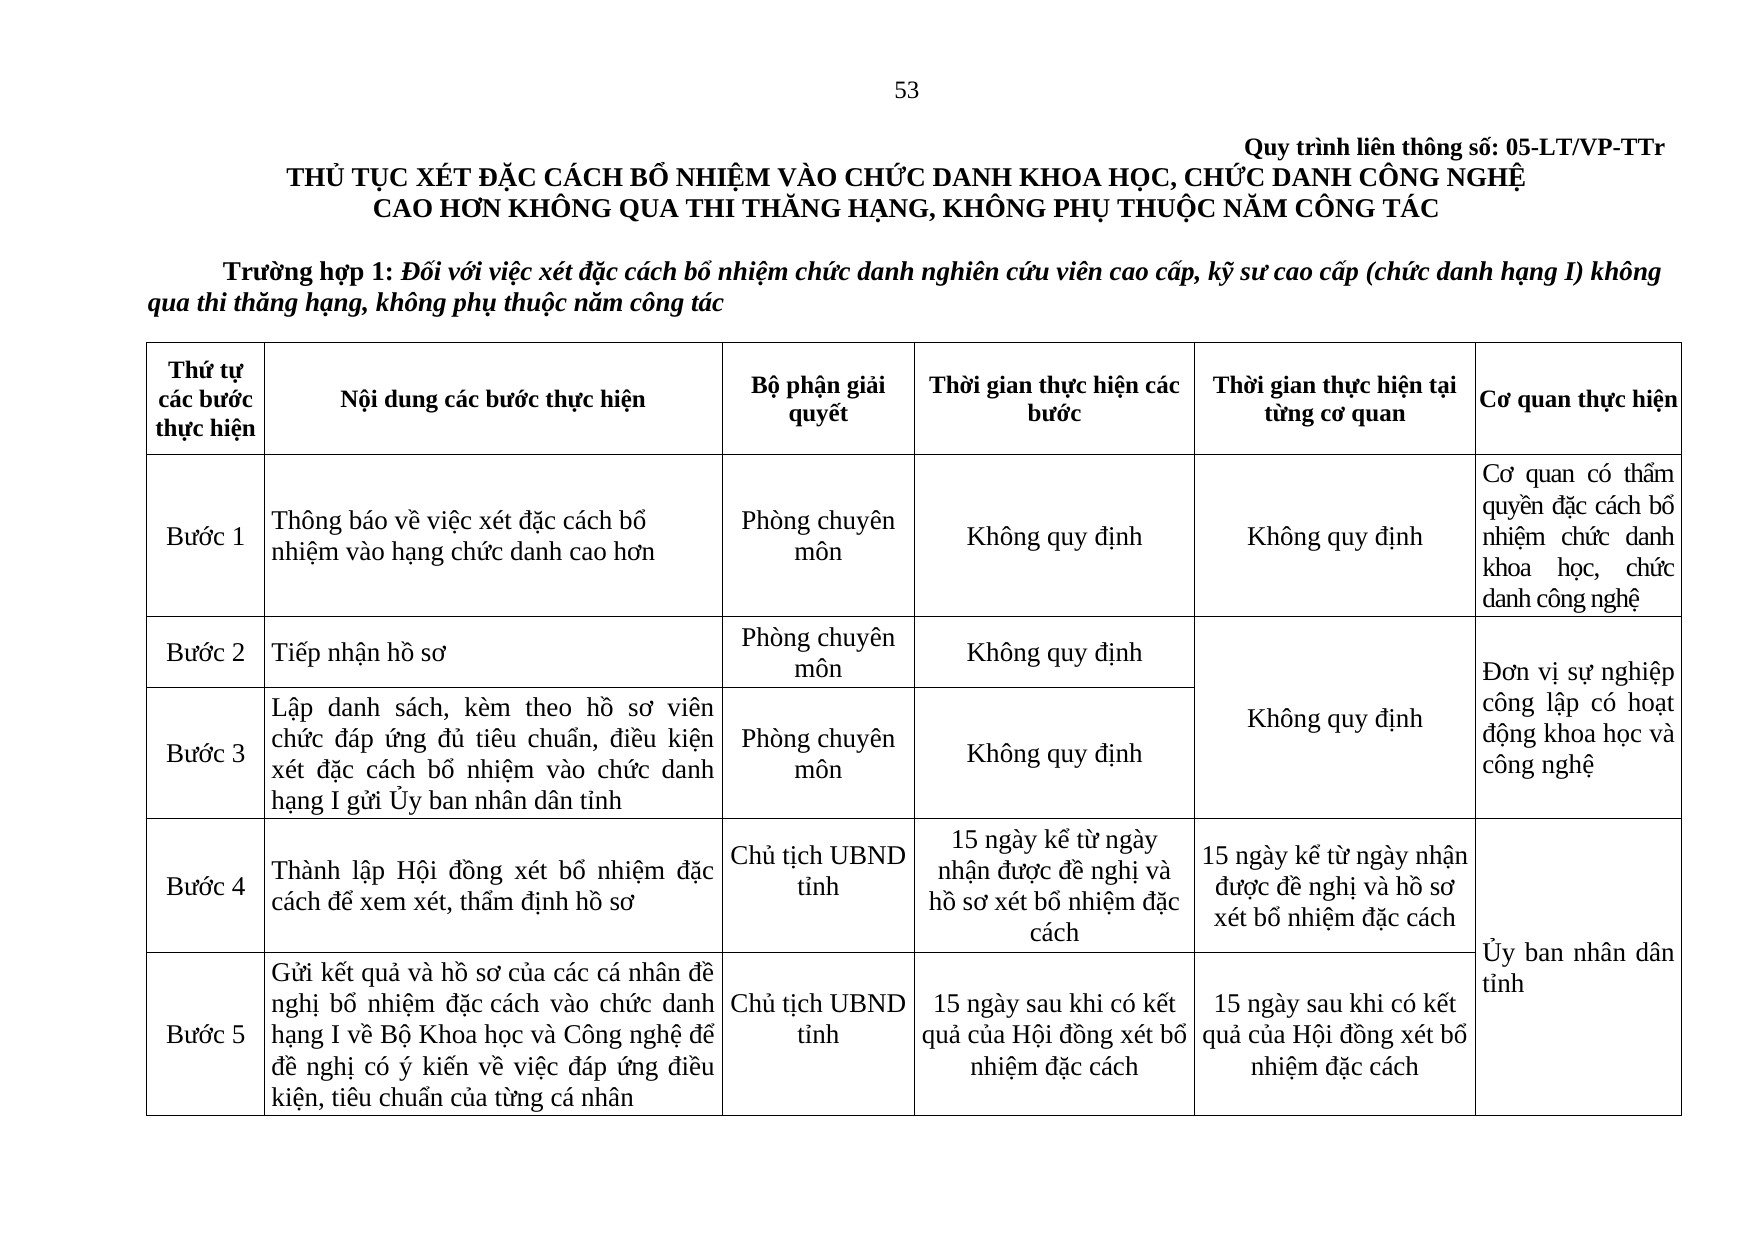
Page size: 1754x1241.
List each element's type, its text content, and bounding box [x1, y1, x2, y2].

table_header Bộ phận giải quyết [723, 343, 914, 454]
text Quy trình liên thông số: 05-LT/VP-TTr [148, 132, 1665, 161]
table_cell Không quy định [1195, 455, 1475, 616]
table_cell Bước 3 [147, 688, 264, 818]
table_cell Bước 4 [147, 819, 264, 952]
table_cell 15 ngày sau khi có kết quả của Hội đồng xét bổ nhiệm đặc cách [1195, 953, 1475, 1115]
table_cell Chủ tịch UBND tỉnh [723, 819, 914, 952]
subtitle THỦ TỤC XÉT ĐẶC CÁCH BỔ NHIỆM VÀO CHỨC DANH KHOA HỌC, CHỨC DANH CÔNG NGHỆ [148, 161, 1665, 192]
table_cell Không quy định [915, 455, 1194, 616]
table_cell Không quy định [915, 617, 1194, 687]
table_cell Cơ quan có thẩm quyền đặc cách bổ nhiệm chức danh khoa học, chức danh công nghệ [1476, 455, 1681, 616]
table_cell Không quy định [915, 688, 1194, 818]
table_cell Thông báo về việc xét đặc cách bổ nhiệm vào hạng chức danh cao hơn [265, 455, 722, 616]
table_cell Tiếp nhận hồ sơ [265, 617, 722, 687]
table_cell Ủy ban nhân dân tỉnh [1476, 819, 1681, 1115]
table_header Thứ tự các bước thực hiện [147, 343, 264, 454]
table_cell Chủ tịch UBND tỉnh [723, 953, 914, 1115]
table_cell 15 ngày kể từ ngày nhận được đề nghị và hồ sơ xét bổ nhiệm đặc cách [915, 819, 1194, 952]
table_cell Bước 2 [147, 617, 264, 687]
table_cell Bước 1 [147, 455, 264, 616]
table_cell Bước 5 [147, 953, 264, 1115]
table_cell Không quy định [1195, 617, 1475, 818]
text Trường hợp 1: Đối với việc xét đặc cách bổ nhiệm chức danh nghiên cứu viên cao cấp, kỹ sư cao cấp (chức danh hạng I) không qua thi thăng hạng, không phụ thuộc năm công tác [148, 255, 1665, 317]
table_header Thời gian thực hiện tại từng cơ quan [1195, 343, 1475, 454]
table_cell Phòng chuyên môn [723, 455, 914, 616]
table_cell Lập danh sách, kèm theo hồ sơ viên chức đáp ứng đủ tiêu chuẩn, điều kiện xét đặc cách bổ nhiệm vào chức danh hạng I gửi Ủy ban nhân dân tỉnh [265, 688, 722, 818]
subtitle CAO HƠN KHÔNG QUA THI THĂNG HẠNG, KHÔNG PHỤ THUỘC NĂM CÔNG TÁC [148, 192, 1665, 223]
table_cell 15 ngày sau khi có kết quả của Hội đồng xét bổ nhiệm đặc cách [915, 953, 1194, 1115]
table_cell Phòng chuyên môn [723, 617, 914, 687]
table_header Cơ quan thực hiện [1476, 343, 1681, 454]
table_header Thời gian thực hiện các bước [915, 343, 1194, 454]
table_cell Gửi kết quả và hồ sơ của các cá nhân đề nghị bổ nhiệm đặc cách vào chức danh hạng I về Bộ Khoa học và Công nghệ để đề nghị có ý kiến về việc đáp ứng điều kiện, tiêu chuẩn của từng cá nhân [265, 953, 722, 1115]
table_cell Thành lập Hội đồng xét bổ nhiệm đặc cách để xem xét, thẩm định hồ sơ [265, 819, 722, 952]
table_cell Phòng chuyên môn [723, 688, 914, 818]
table_cell Đơn vị sự nghiệp công lập có hoạt động khoa học và công nghệ [1476, 617, 1681, 818]
table_cell 15 ngày kể từ ngày nhận được đề nghị và hồ sơ xét bổ nhiệm đặc cách [1195, 819, 1475, 952]
table_header Nội dung các bước thực hiện [265, 343, 722, 454]
